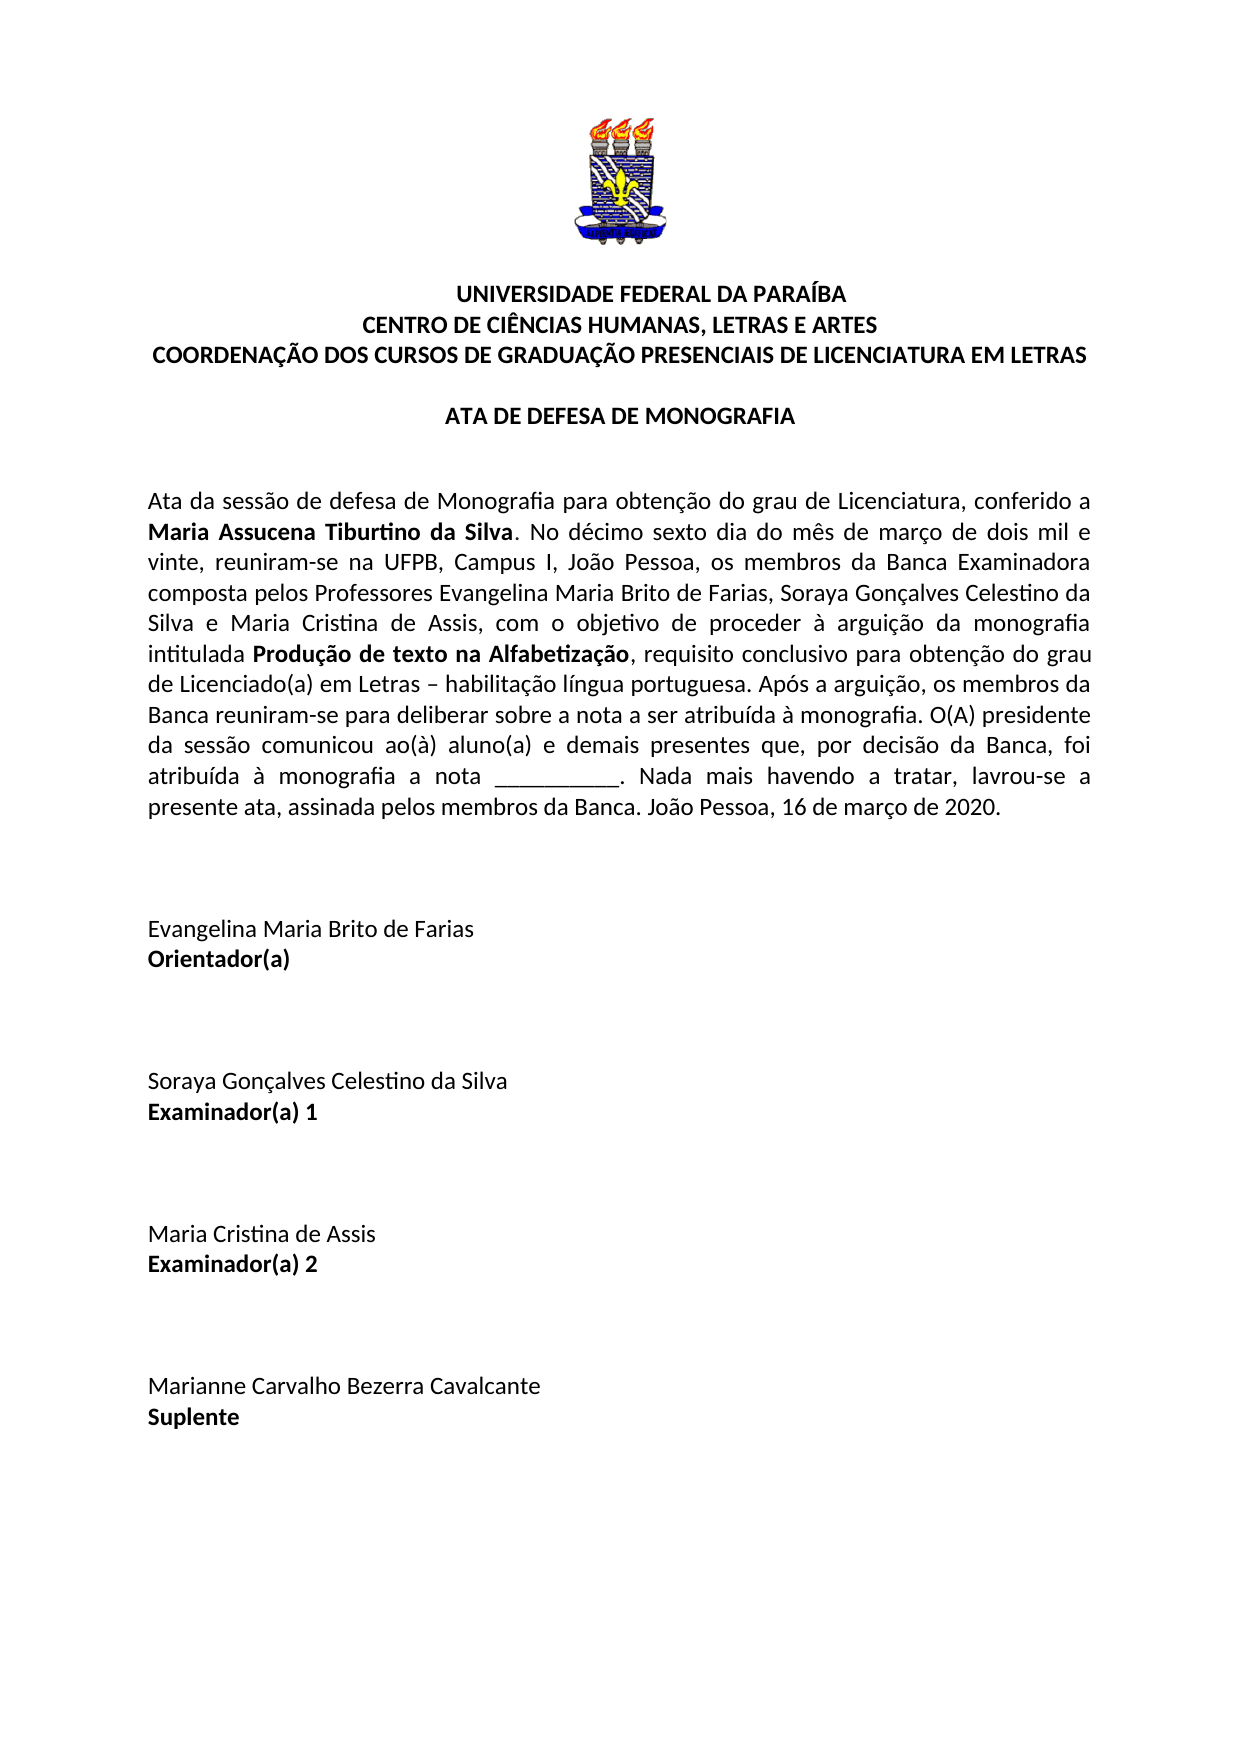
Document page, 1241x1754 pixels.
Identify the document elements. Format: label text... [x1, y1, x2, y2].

text COORDENAÇÃO DOS CURSOS DE GRADUAÇÃO PRESENCIAIS DE LICENCIATURA EM LETRAS [148, 339, 1092, 370]
text UNIVERSIDADE FEDERAL DA PARAÍBA [148, 278, 1092, 309]
text Examinador(a) 1 [148, 1096, 1092, 1126]
text Maria Cristina de Assis [148, 1218, 1092, 1248]
text Examinador(a) 2 [148, 1248, 1092, 1279]
text Soraya Gonçalves Celestino da Silva [148, 1065, 1092, 1096]
text Orientador(a) [148, 943, 1092, 974]
text Ata da sessão de defesa de Monografia para obtenção do grau de Licenciatura, conferido a Maria Assucena Tiburtino da Silva. No décimo sexto dia do mês de março de dois mil e vinte, reuniram-se na UFPB, Campus I, João Pessoa, os membros da Banca Examinadora composta pelos Professores Evangelina Maria Brito de Farias, Soraya Gonçalves Celestino da Silva e Maria Cristina de Assis, com o objetivo de proceder à arguição da monografia intitulada Produção de texto na Alfabetização, requisito conclusivo para obtenção do grau de Licenciado(a) em Letras – habilitação língua portuguesa. Após a arguição, os membros da Banca reuniram-se para deliberar sobre a nota a ser atribuída à monografia. O(A) presidente da sessão comunicou ao(à) aluno(a) e demais presentes que, por decisão da Banca, foi atribuída à monografia a nota __________. Nada mais havendo a tratar, lavrou-se a presente ata, assinada pelos membros da Banca. João Pessoa, 16 de março de 2020. [148, 485, 1092, 821]
text Marianne Carvalho Bezerra Cavalcante [148, 1371, 1092, 1401]
text ATA DE DEFESA DE MONOGRAFIA [148, 400, 1092, 431]
text Evangelina Maria Brito de Farias [148, 913, 1092, 943]
picture [574, 118, 667, 245]
text Suplente [148, 1401, 1092, 1432]
text CENTRO DE CIÊNCIAS HUMANAS, LETRAS E ARTES [148, 309, 1092, 339]
